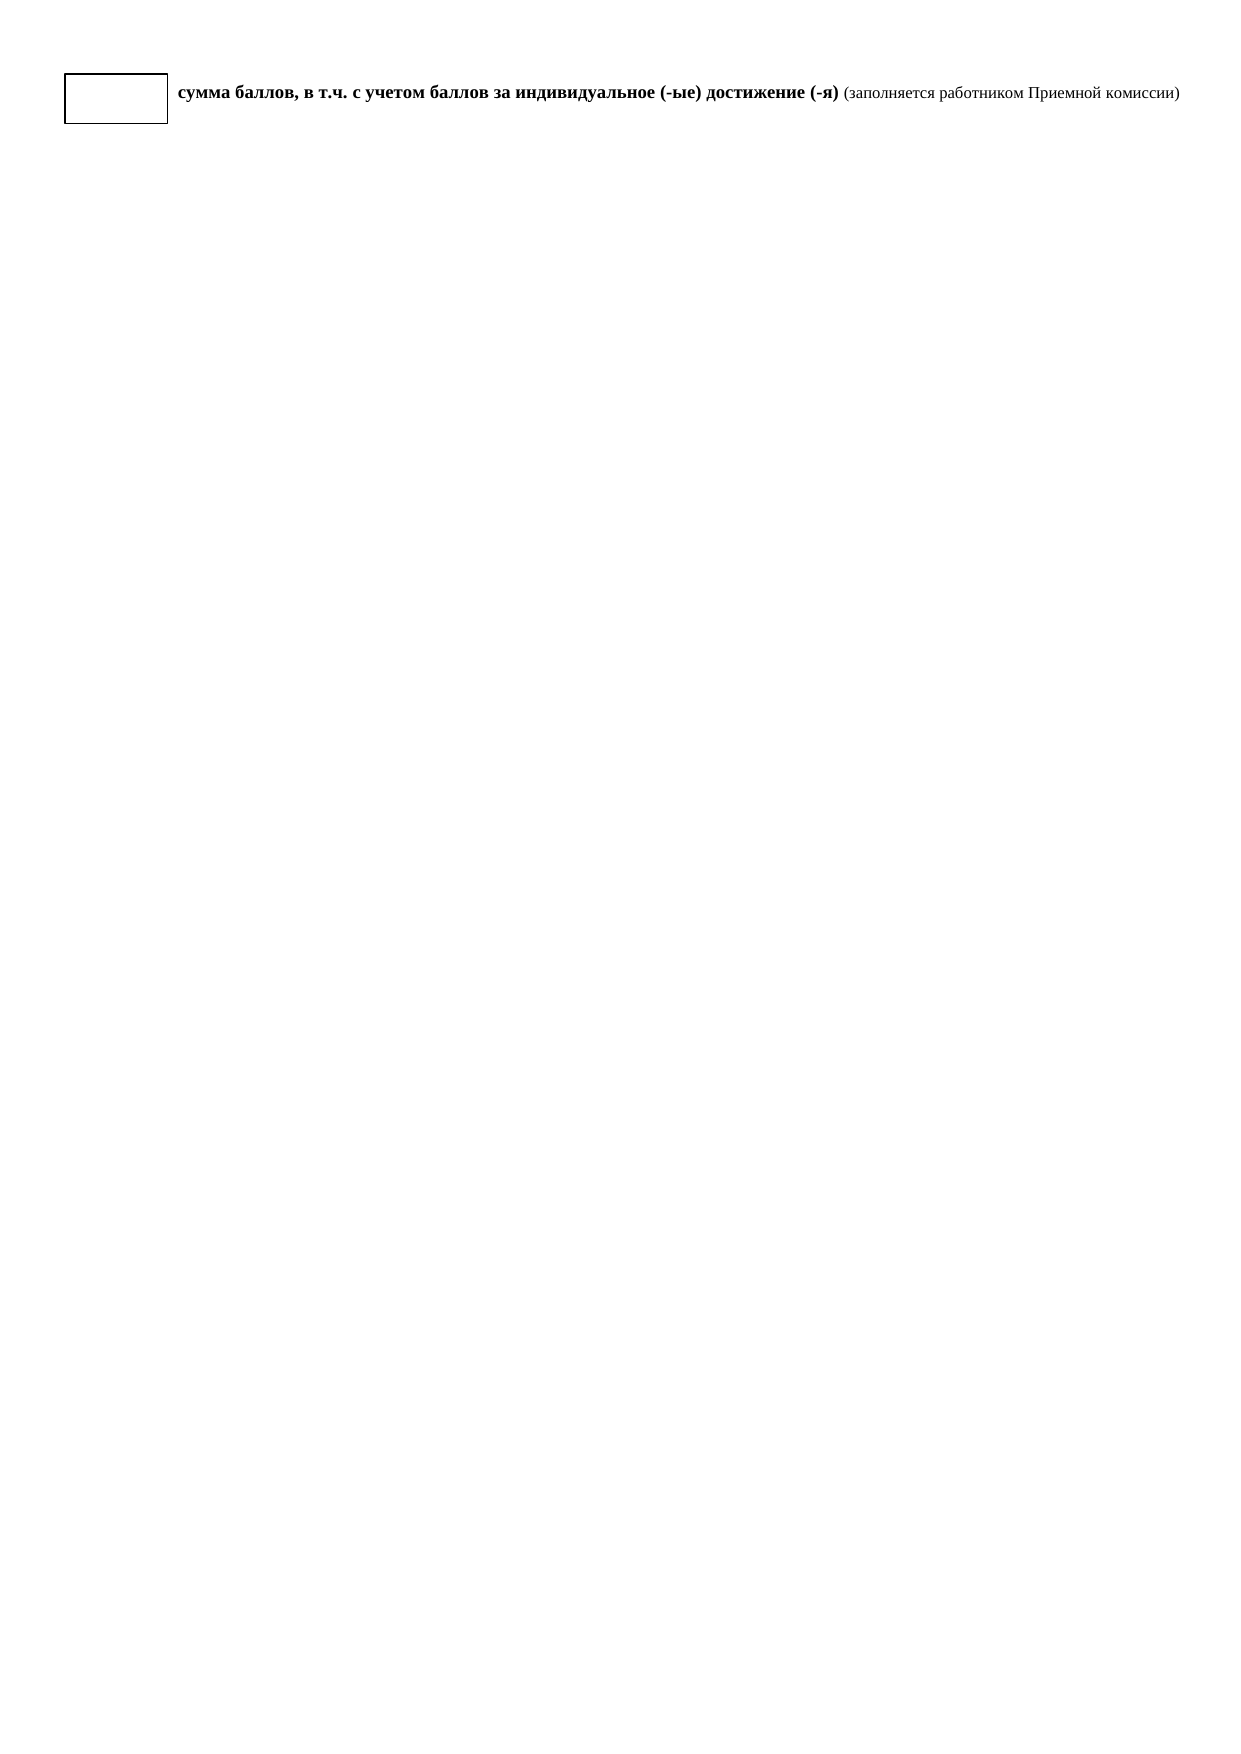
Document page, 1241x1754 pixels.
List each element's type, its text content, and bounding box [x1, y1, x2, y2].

text сумма баллов, в т.ч. с учетом баллов за индивидуальное (-ые) достижение (-я) (заполняется работником Приемной комиссии) [178, 81, 1215, 102]
